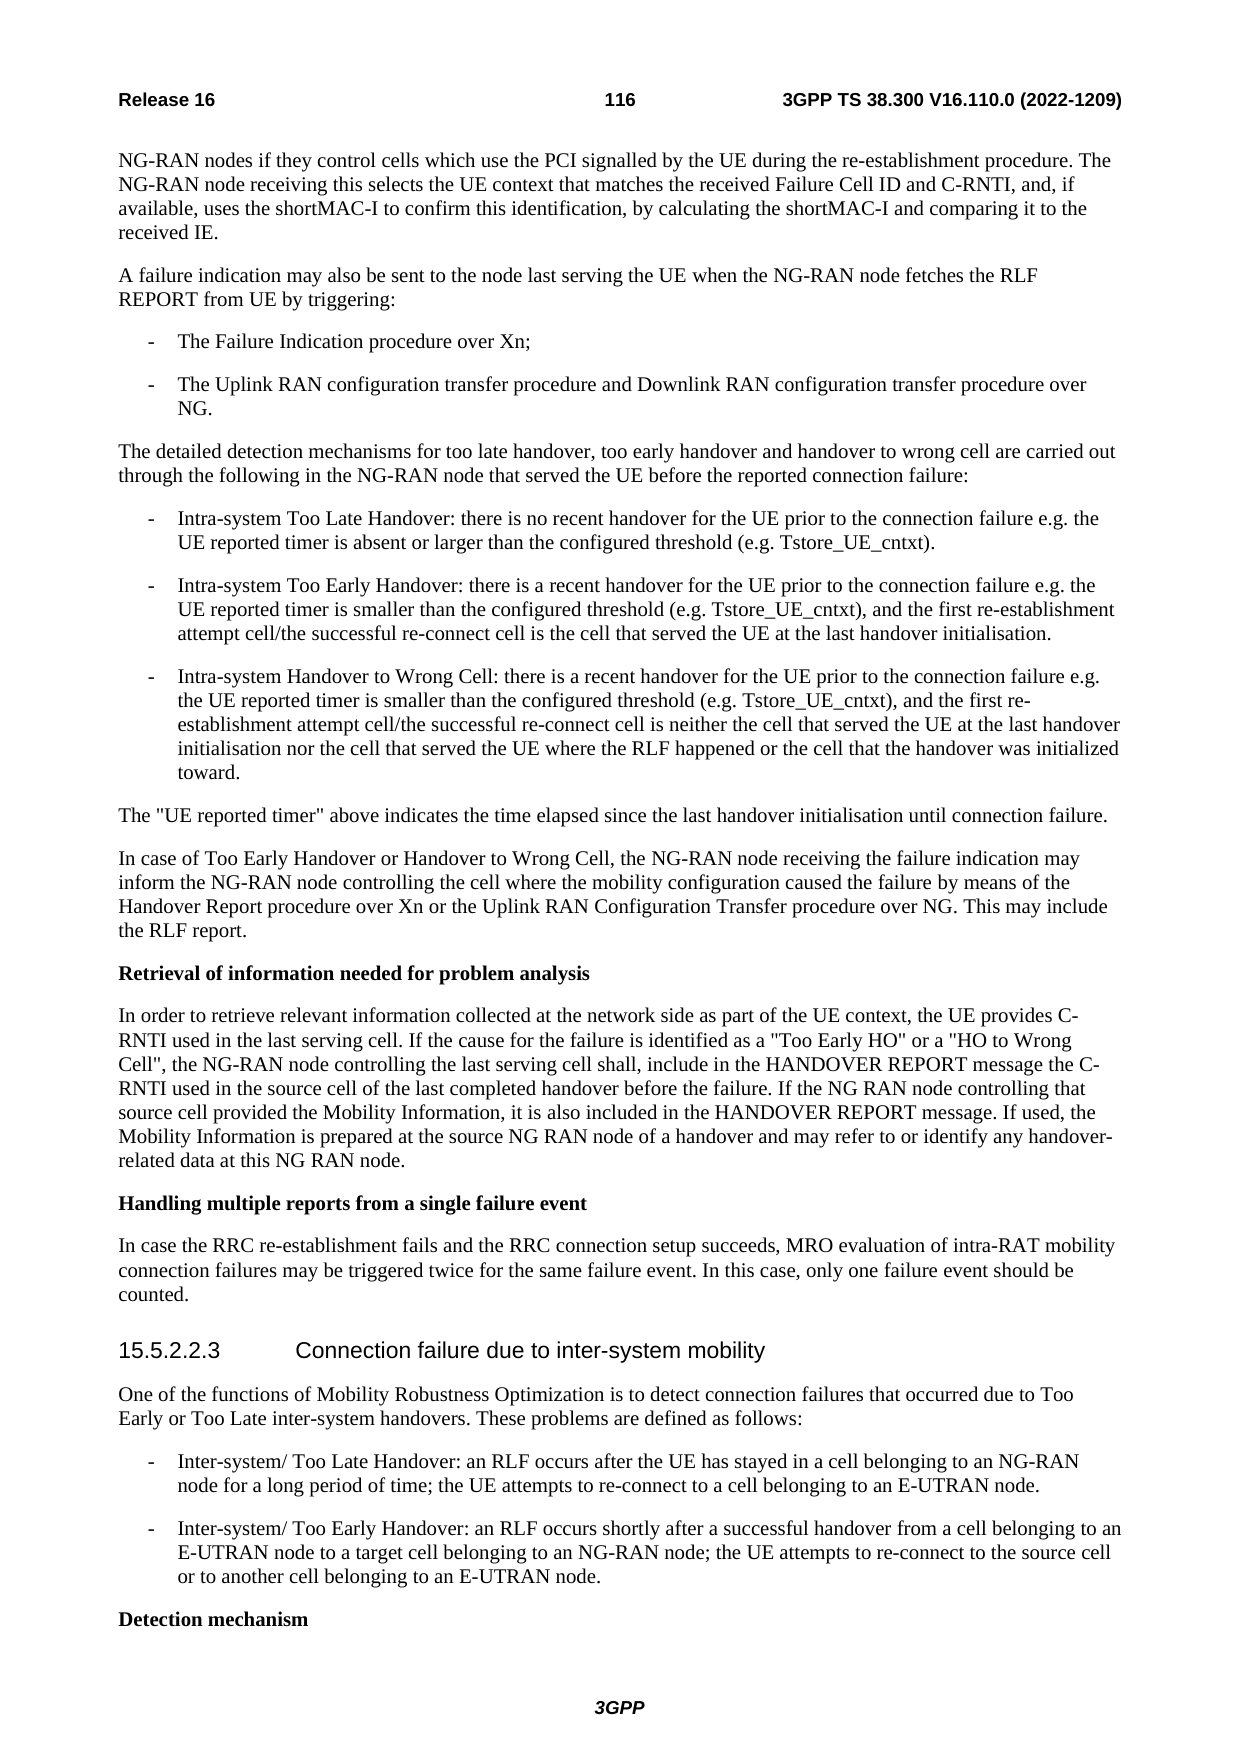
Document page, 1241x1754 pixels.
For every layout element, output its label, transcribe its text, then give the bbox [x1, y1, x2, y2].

text - Inter-system/ Too Early Handover: an RLF occurs shortly after a successful handover from a cell belonging to an E-UTRAN node to a target cell belonging to an NG-RAN node; the UE attempts to re-connect to the source cell or to another cell belonging to an E-UTRAN node. [148, 1516, 1122, 1588]
text - Intra-system Too Early Handover: there is a recent handover for the UE prior to the connection failure e.g. the UE reported timer is smaller than the configured threshold (e.g. Tstore_UE_cntxt), and the first re-establishment attempt cell/the successful re-connect cell is the cell that served the UE at the last handover initialisation. [148, 573, 1122, 645]
text In case of Too Early Handover or Handover to Wrong Cell, the NG-RAN node receiving the failure indication may inform the NG-RAN node controlling the cell where the mobility configuration caused the failure by means of the Handover Report procedure over Xn or the Uplink RAN Configuration Transfer procedure over NG. This may include the RLF report. [118, 846, 1122, 942]
text Detection mechanism [118, 1607, 1122, 1631]
text - Intra-system Handover to Wrong Cell: there is a recent handover for the UE prior to the connection failure e.g. the UE reported timer is smaller than the configured threshold (e.g. Tstore_UE_cntxt), and the first re-establishment attempt cell/the successful re-connect cell is neither the cell that served the UE at the last handover initialisation nor the cell that served the UE where the RLF happened or the cell that the handover was initialized toward. [148, 664, 1122, 784]
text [118, 147, 1122, 244]
text The detailed detection mechanisms for too late handover, too early handover and handover to wrong cell are carried out through the following in the NG-RAN node that served the UE before the reported connection failure: [118, 439, 1122, 487]
subtitle 15.5.2.2.3 Connection failure due to inter-system mobility [118, 1337, 1122, 1363]
text Retrieval of information needed for problem analysis [118, 961, 1122, 985]
text - Inter-system/ Too Late Handover: an RLF occurs after the UE has stayed in a cell belonging to an NG-RAN node for a long period of time; the UE attempts to re-connect to a cell belonging to an E-UTRAN node. [148, 1449, 1122, 1497]
text - Intra-system Too Late Handover: there is no recent handover for the UE prior to the connection failure e.g. the UE reported timer is absent or larger than the configured threshold (e.g. Tstore_UE_cntxt). [148, 506, 1122, 554]
text Handling multiple reports from a single failure event [118, 1191, 1122, 1215]
text In case the RRC re-establishment fails and the RRC connection setup succeeds, MRO evaluation of intra-RAT mobility connection failures may be triggered twice for the same failure event. In this case, only one failure event should be counted. [118, 1233, 1122, 1306]
text - The Failure Indication procedure over Xn; [148, 329, 1122, 353]
text In order to retrieve relevant information collected at the network side as part of the UE context, the UE provides C-RNTI used in the last serving cell. If the cause for the failure is identified as a "Too Early HO" or a "HO to Wrong Cell", the NG-RAN node controlling the last serving cell shall, include in the HANDOVER REPORT message the C-RNTI used in the source cell of the last completed handover before the failure. If the NG RAN node controlling that source cell provided the Mobility Information, it is also included in the HANDOVER REPORT message. If used, the Mobility Information is prepared at the source NG RAN node of a handover and may refer to or identify any handover-related data at this NG RAN node. [118, 1003, 1122, 1172]
text - The Uplink RAN configuration transfer procedure and Downlink RAN configuration transfer procedure over NG. [148, 372, 1122, 420]
text The "UE reported timer" above indicates the time elapsed since the last handover initialisation until connection failure. [118, 803, 1122, 827]
text One of the functions of Mobility Robustness Optimization is to detect connection failures that occurred due to Too Early or Too Late inter-system handovers. These problems are defined as follows: [118, 1382, 1122, 1430]
text A failure indication may also be sent to the node last serving the UE when the NG-RAN node fetches the RLF REPORT from UE by triggering: [118, 262, 1122, 311]
